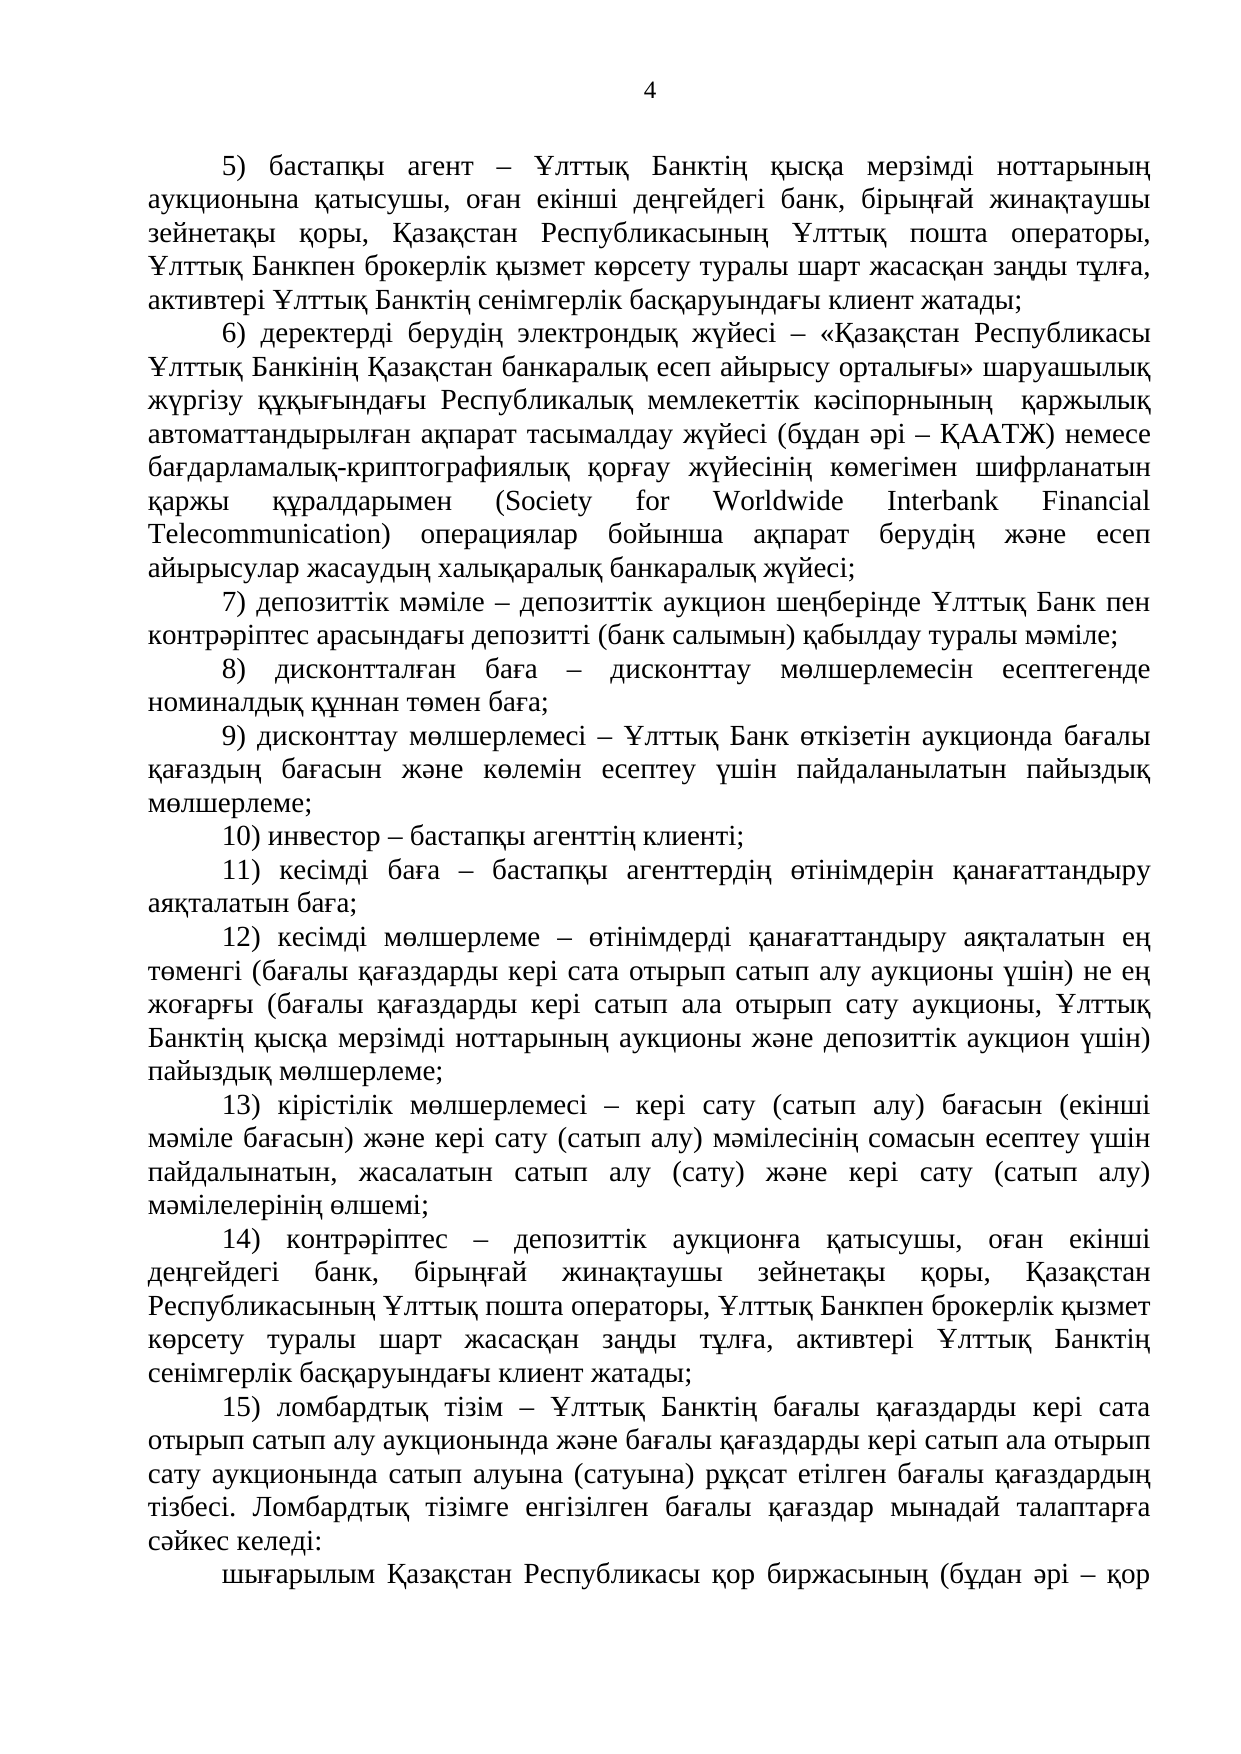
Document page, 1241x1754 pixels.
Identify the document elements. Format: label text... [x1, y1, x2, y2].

text 6) деректерді берудің электрондық жүйесі – «Қазақстан Республикасы Ұлттық Банкінің Қазақстан банкаралық есеп айырысу орталығы» шаруашылық жүргізу құқығындағы Республикалық мемлекеттік кәсіпорнының қаржылық автоматтандырылған ақпарат тасымалдау жүйесі (бұдан әрі – ҚААТЖ) немесе бағдарламалық-криптографиялық қорғау жүйесінің көмегімен шифрланатын қаржы құралдарымен (Society for Worldwide Interbank Financial Telecommunication) операциялар бойынша ақпарат берудің және есеп айырысулар жасаудың халықаралық банкаралық жүйесі; [148, 315, 1152, 584]
text 7) депозиттік мәміле – депозиттік аукцион шеңберінде Ұлттық Банк пен контрәріптес арасындағы депозитті (банк салымын) қабылдау туралы мәміле; [148, 584, 1152, 651]
text 9) дисконттау мөлшерлемесі – Ұлттық Банк өткізетін аукционда бағалы қағаздың бағасын және көлемін есептеу үшін пайдаланылатын пайыздық мөлшерлеме; [148, 718, 1152, 818]
text 10) инвестор – бастапқы агенттің клиенті; [148, 818, 1152, 852]
text 12) кесімді мөлшерлеме – өтінімдерді қанағаттандыру аяқталатын ең төменгі (бағалы қағаздарды кері сата отырып сатып алу аукционы үшін) не ең жоғарғы (бағалы қағаздарды кері сатып ала отырып сату аукционы, Ұлттық Банктің қысқа мерзімді ноттарының аукционы және депозиттік аукцион үшін) пайыздық мөлшерлеме; [148, 919, 1152, 1087]
text 15) ломбардтық тізім – Ұлттық Банктің бағалы қағаздарды кері сата отырып сатып алу аукционында және бағалы қағаздарды кері сатып ала отырып сату аукционында сатып алуына (сатуына) рұқсат етілген бағалы қағаздардың тізбесі. Ломбардтық тізімге енгізілген бағалы қағаздар мынадай талаптарға сәйкес келеді: [148, 1389, 1152, 1556]
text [148, 1556, 1152, 1590]
text 11) кесімді баға – бастапқы агенттердің өтінімдерін қанағаттандыру аяқталатын баға; [148, 852, 1152, 919]
text 14) контрәріптес – депозиттік аукционға қатысушы, оған екінші деңгейдегі банк, бірыңғай жинақтаушы зейнетақы қоры, Қазақстан Республикасының Ұлттық пошта операторы, Ұлттық Банкпен брокерлік қызмет көрсету туралы шарт жасасқан заңды тұлға, активтері Ұлттық Банктің сенімгерлік басқаруындағы клиент жатады; [148, 1221, 1152, 1389]
text 13) кірістілік мөлшерлемесі – кері сату (сатып алу) бағасын (екінші мәміле бағасын) және кері сату (сатып алу) мәмілесінің сомасын есептеу үшін пайдалынатын, жасалатын сатып алу (сату) және кері сату (сатып алу) мәмілелерінің өлшемі; [148, 1087, 1152, 1221]
text 5) бастапқы агент – Ұлттық Банктің қысқа мерзімді ноттарының аукционына қатысушы, оған екінші деңгейдегі банк, бірыңғай жинақтаушы зейнетақы қоры, Қазақстан Республикасының Ұлттық пошта операторы, Ұлттық Банкпен брокерлік қызмет көрсету туралы шарт жасасқан заңды тұлға, активтері Ұлттық Банктің сенімгерлік басқаруындағы клиент жатады; [148, 148, 1152, 315]
text 8) дисконтталған баға – дисконттау мөлшерлемесін есептегенде номиналдық құннан төмен баға; [148, 651, 1152, 718]
